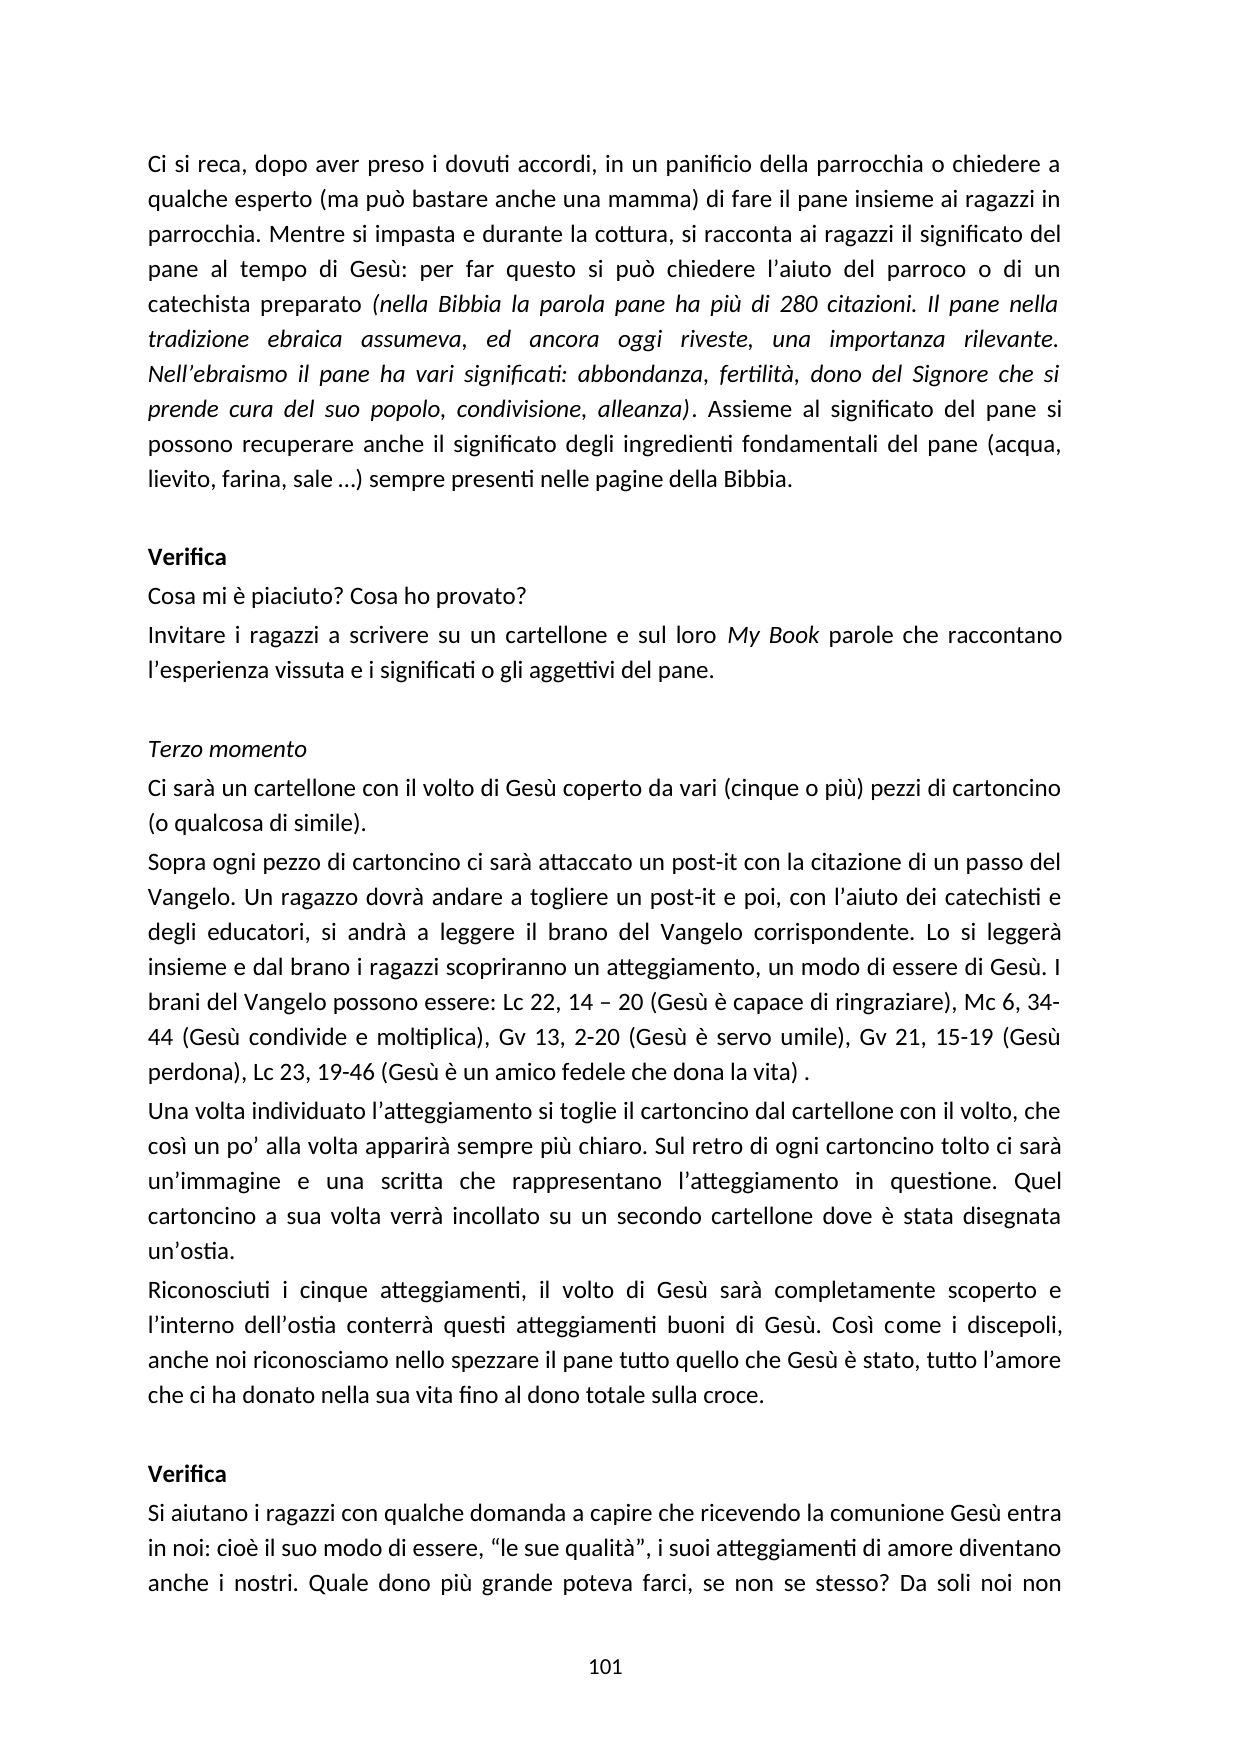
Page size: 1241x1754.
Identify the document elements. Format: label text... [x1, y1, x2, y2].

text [148, 1497, 1063, 1597]
text Ci si reca, dopo aver preso i dovuti accordi, in un panificio della parrocchia o chiedere a qualche esperto (ma può bastare anche una mamma) di fare il pane insieme ai ragazzi in parrocchia. Mentre si impasta e durante la cottura, si racconta ai ragazzi il significato del pane al tempo di Gesù: per far questo si può chiedere l’aiuto del parroco o di un catechista preparato (nella Bibbia la parola pane ha più di 280 citazioni. Il pane nella tradizione ebraica assumeva, ed ancora oggi riveste, una importanza rilevante. Nell’ebraismo il pane ha vari significati: abbondanza, fertilità, dono del Signore che si prende cura del suo popolo, condivisione, alleanza). Assieme al significato del pane si possono recuperare anche il significato degli ingredienti fondamentali del pane (acqua, lievito, farina, sale …) sempre presenti nelle pagine della Bibbia. [148, 148, 1063, 493]
text Verifica [148, 541, 1063, 572]
text Riconosciuti i cinque atteggiamenti, il volto di Gesù sarà completamente scoperto e l’interno dell’ostia conterrà questi atteggiamenti buoni di Gesù. Così come i discepoli, anche noi riconosciamo nello spezzare il pane tutto quello che Gesù è stato, tutto l’amore che ci ha donato nella sua vita fino al dono totale sulla croce. [148, 1274, 1063, 1410]
text Verifica [148, 1458, 1063, 1488]
text Invitare i ragazzi a scrivere su un cartellone e sul loro My Book parole che raccontano l’esperienza vissuta e i significati o gli aggettivi del pane. [148, 619, 1063, 685]
text Cosa mi è piaciuto? Cosa ho provato? [148, 580, 1063, 611]
text Sopra ogni pezzo di cartoncino ci sarà attaccato un post-it con la citazione di un passo del Vangelo. Un ragazzo dovrà andare a togliere un post-it e poi, con l’aiuto dei catechisti e degli educatori, si andrà a leggere il brano del Vangelo corrispondente. Lo si leggerà insieme e dal brano i ragazzi scopriranno un atteggiamento, un modo di essere di Gesù. I brani del Vangelo possono essere: Lc 22, 14 – 20 (Gesù è capace di ringraziare), Mc 6, 34-44 (Gesù condivide e moltiplica), Gv 13, 2-20 (Gesù è servo umile), Gv 21, 15-19 (Gesù perdona), Lc 23, 19-46 (Gesù è un amico fedele che dona la vita) . [148, 846, 1063, 1087]
text Terzo momento [148, 733, 1063, 763]
text Una volta individuato l’atteggiamento si toglie il cartoncino dal cartellone con il volto, che così un po’ alla volta apparirà sempre più chiaro. Sul retro di ogni cartoncino tolto ci sarà un’immagine e una scritta che rappresentano l’atteggiamento in questione. Quel cartoncino a sua volta verrà incollato su un secondo cartellone dove è stata disegnata un’ostia. [148, 1095, 1063, 1266]
text Ci sarà un cartellone con il volto di Gesù coperto da vari (cinque o più) pezzi di cartoncino (o qualcosa di simile). [148, 772, 1063, 837]
